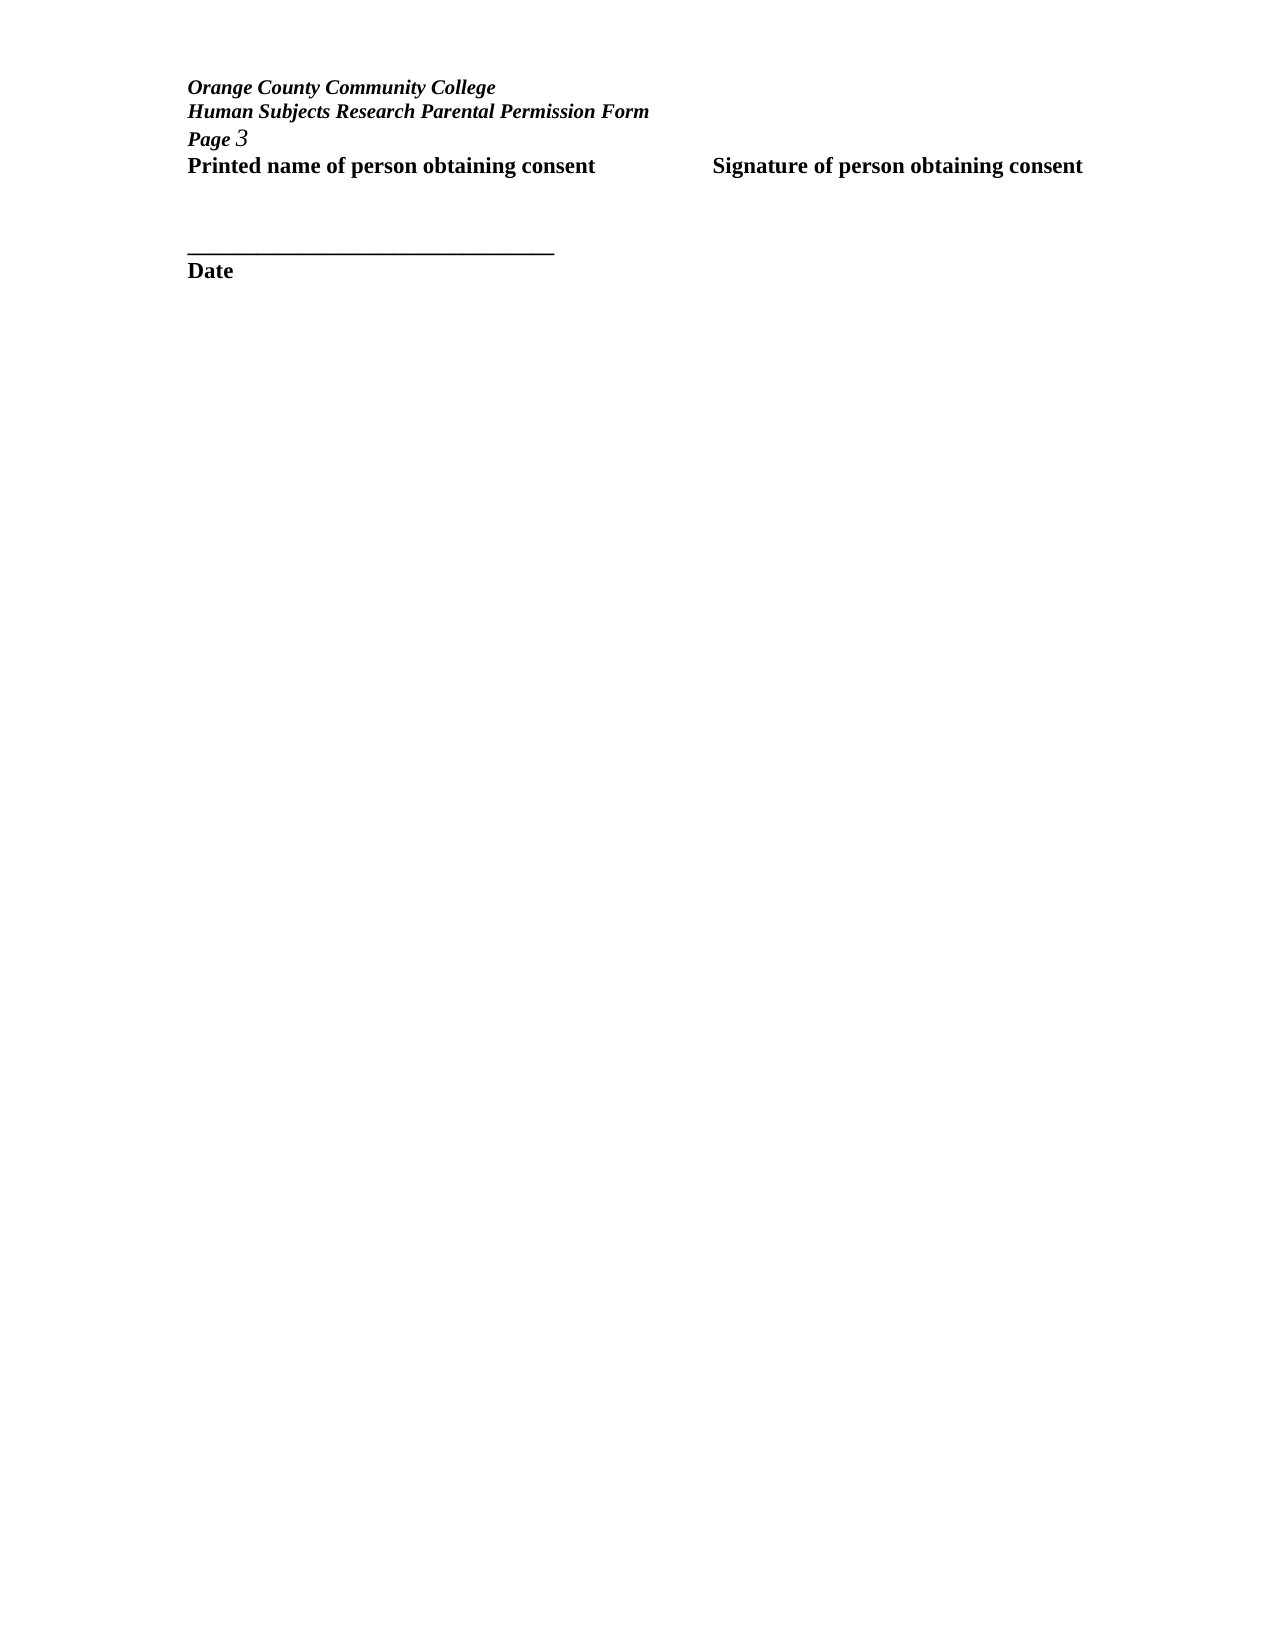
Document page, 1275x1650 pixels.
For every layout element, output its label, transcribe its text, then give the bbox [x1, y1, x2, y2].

text Printed name of person obtaining consent Signature of person obtaining consent [187, 152, 1087, 178]
text Date [187, 257, 1087, 284]
text ________________________________ [187, 231, 1087, 257]
